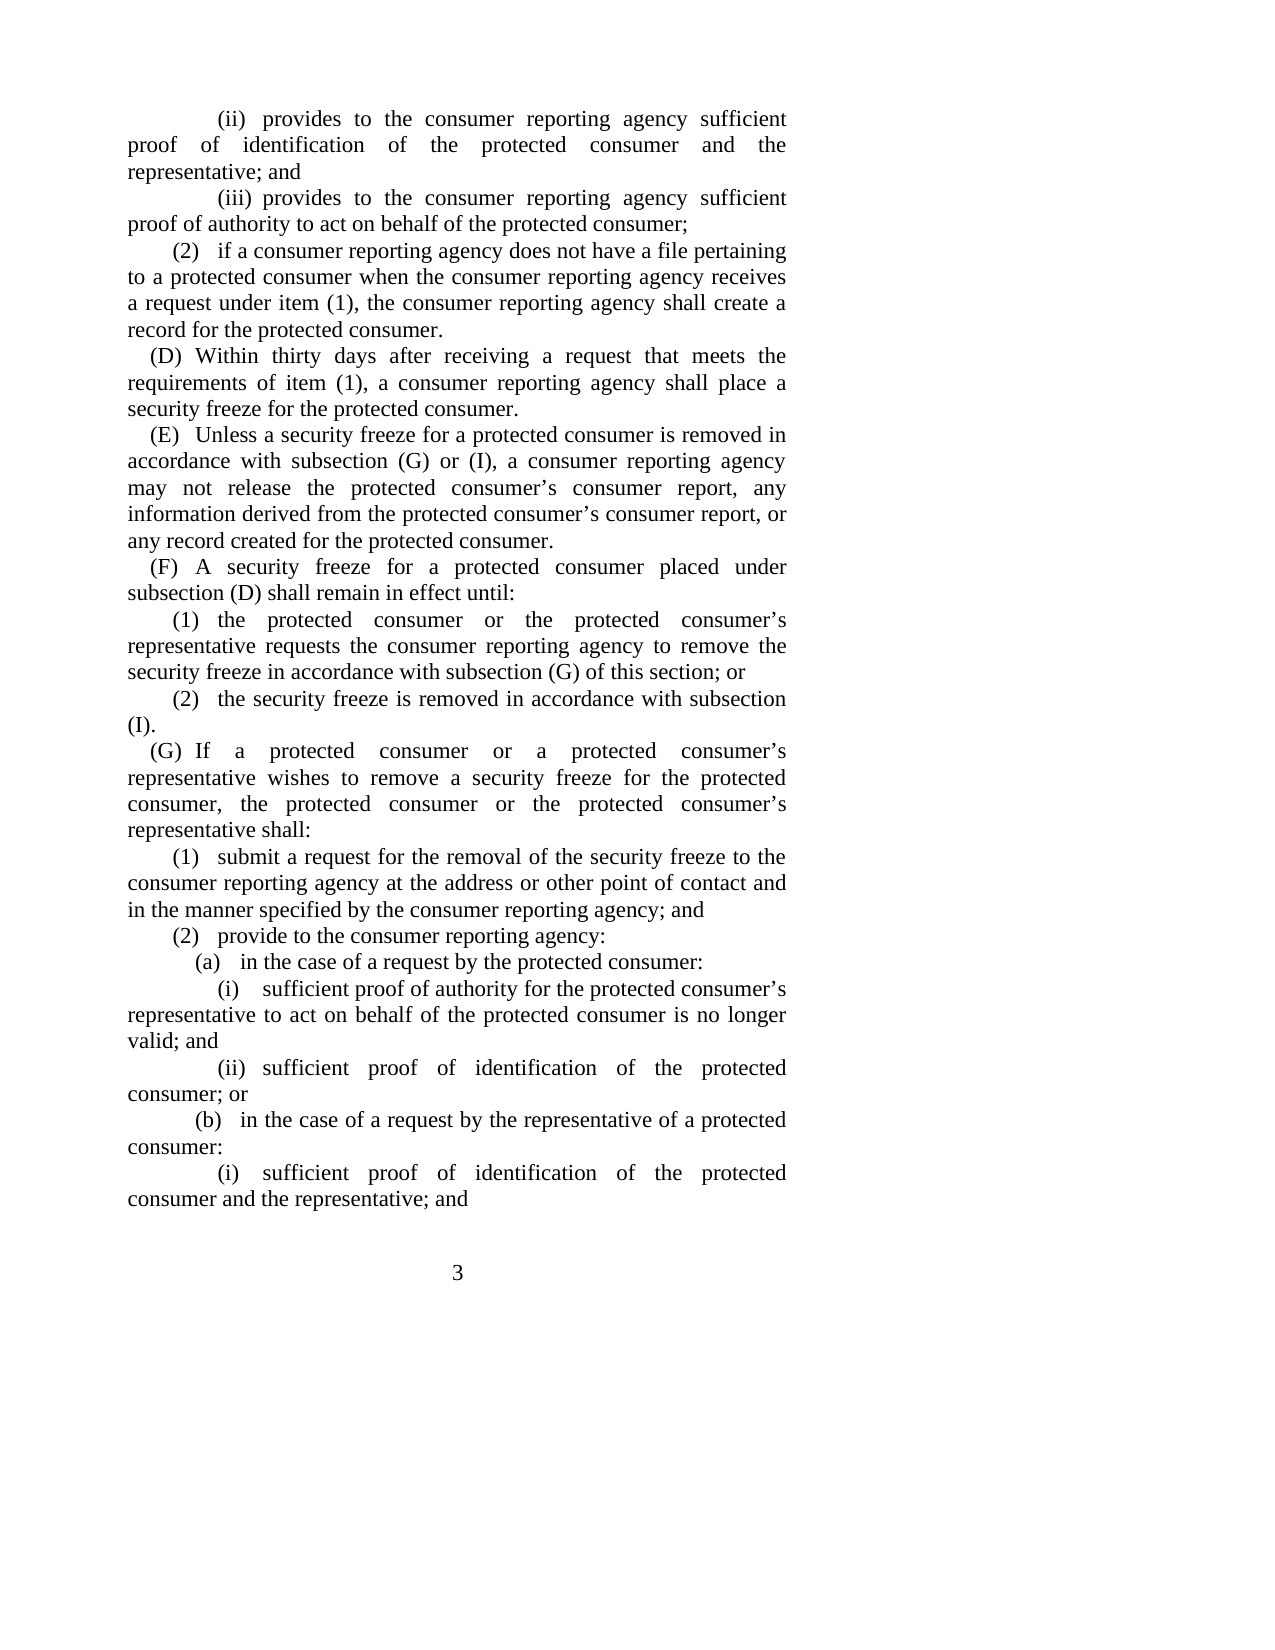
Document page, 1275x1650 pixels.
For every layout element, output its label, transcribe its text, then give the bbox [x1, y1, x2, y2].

text (D) Within thirty days after receiving a request that meets the requirements of item (1), a consumer reporting agency shall place a security freeze for the protected consumer. [127, 342, 787, 421]
text (a) in the case of a request by the protected consumer: [127, 948, 787, 975]
text (G) If a protected consumer or a protected consumer’s representative wishes to remove a security freeze for the protected consumer, the protected consumer or the protected consumer’s representative shall: [127, 737, 787, 843]
text (2) the security freeze is removed in accordance with subsection (I). [127, 685, 787, 737]
text (F) A security freeze for a protected consumer placed under subsection (D) shall remain in effect until: [127, 553, 787, 606]
text (1) the protected consumer or the protected consumer’s representative requests the consumer reporting agency to remove the security freeze in accordance with subsection (G) of this section; or [127, 606, 787, 685]
text (ii) provides to the consumer reporting agency sufficient proof of identification of the protected consumer and the representative; and [127, 105, 787, 184]
text (2) if a consumer reporting agency does not have a file pertaining to a protected consumer when the consumer reporting agency receives a request under item (1), the consumer reporting agency shall create a record for the protected consumer. [127, 237, 787, 342]
text (b) in the case of a request by the representative of a protected consumer: [127, 1106, 787, 1159]
text (2) provide to the consumer reporting agency: [127, 922, 787, 948]
text (E) Unless a security freeze for a protected consumer is removed in accordance with subsection (G) or (I), a consumer reporting agency may not release the protected consumer’s consumer report, any information derived from the protected consumer’s consumer report, or any record created for the protected consumer. [127, 421, 787, 553]
text (iii) provides to the consumer reporting agency sufficient proof of authority to act on behalf of the protected consumer; [127, 184, 787, 237]
text (1) submit a request for the removal of the security freeze to the consumer reporting agency at the address or other point of contact and in the manner specified by the consumer reporting agency; and [127, 843, 787, 922]
text (ii) sufficient proof of identification of the protected consumer; or [127, 1054, 787, 1106]
text (i) sufficient proof of identification of the protected consumer and the representative; and [127, 1159, 787, 1212]
text (i) sufficient proof of authority for the protected consumer’s representative to act on behalf of the protected consumer is no longer valid; and [127, 975, 787, 1054]
